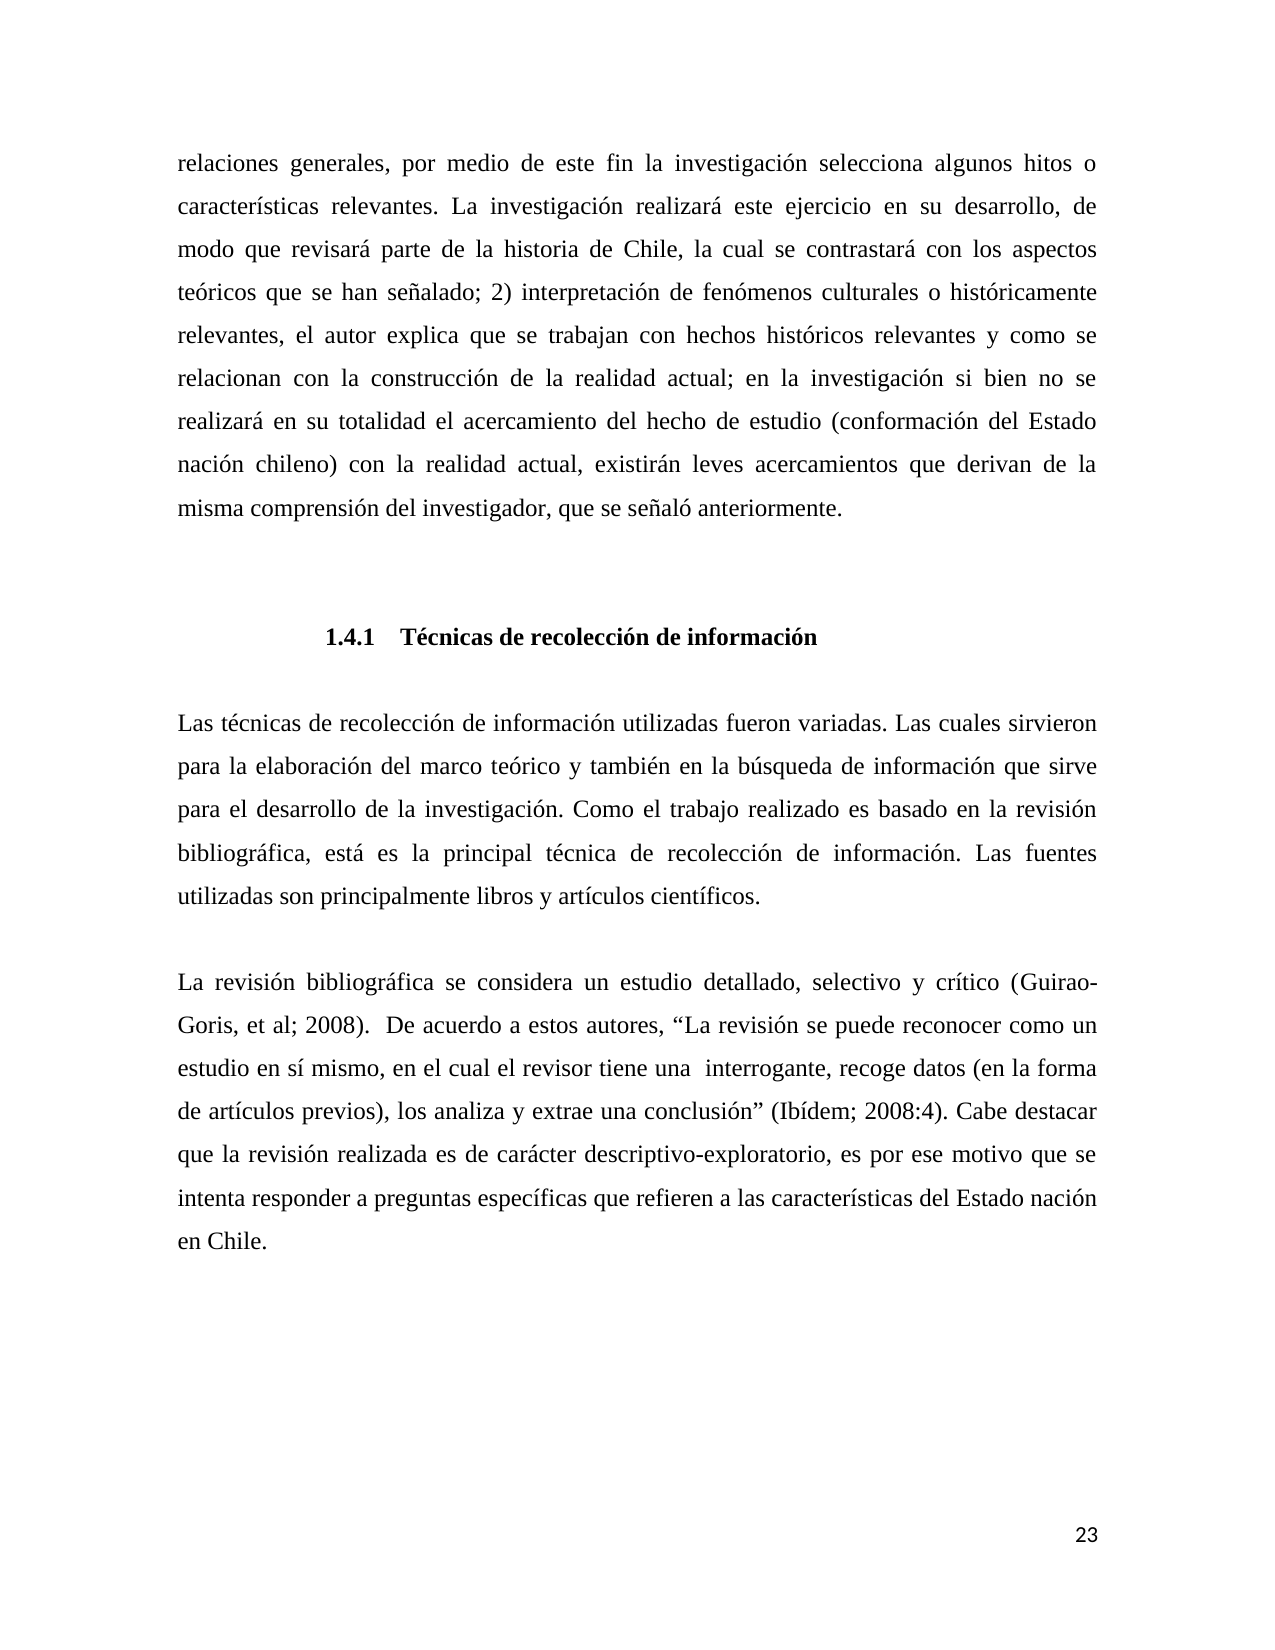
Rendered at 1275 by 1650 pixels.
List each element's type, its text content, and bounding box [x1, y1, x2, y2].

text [177, 148, 1098, 521]
text Las técnicas de recolección de información utilizadas fueron variadas. Las cuales sirvieron para la elaboración del marco teórico y también en la búsqueda de información que sirve para el desarrollo de la investigación. Como el trabajo realizado es basado en la revisión bibliográfica, está es la principal técnica de recolección de información. Las fuentes utilizadas son principalmente libros y artículos científicos. [177, 708, 1098, 909]
list Técnicas de recolección de información [325, 622, 1098, 651]
text La revisión bibliográfica se considera un estudio detallado, selectivo y crítico (Guirao-Goris, et al; 2008). De acuerdo a estos autores, “La revisión se puede reconocer como un estudio en sí mismo, en el cual el revisor tiene una interrogante, recoge datos (en la forma de artículos previos), los analiza y extrae una conclusión” (Ibídem; 2008:4). Cabe destacar que la revisión realizada es de carácter descriptivo-exploratorio, es por ese motivo que se intenta responder a preguntas específicas que refieren a las características del Estado nación en Chile. [177, 967, 1098, 1254]
